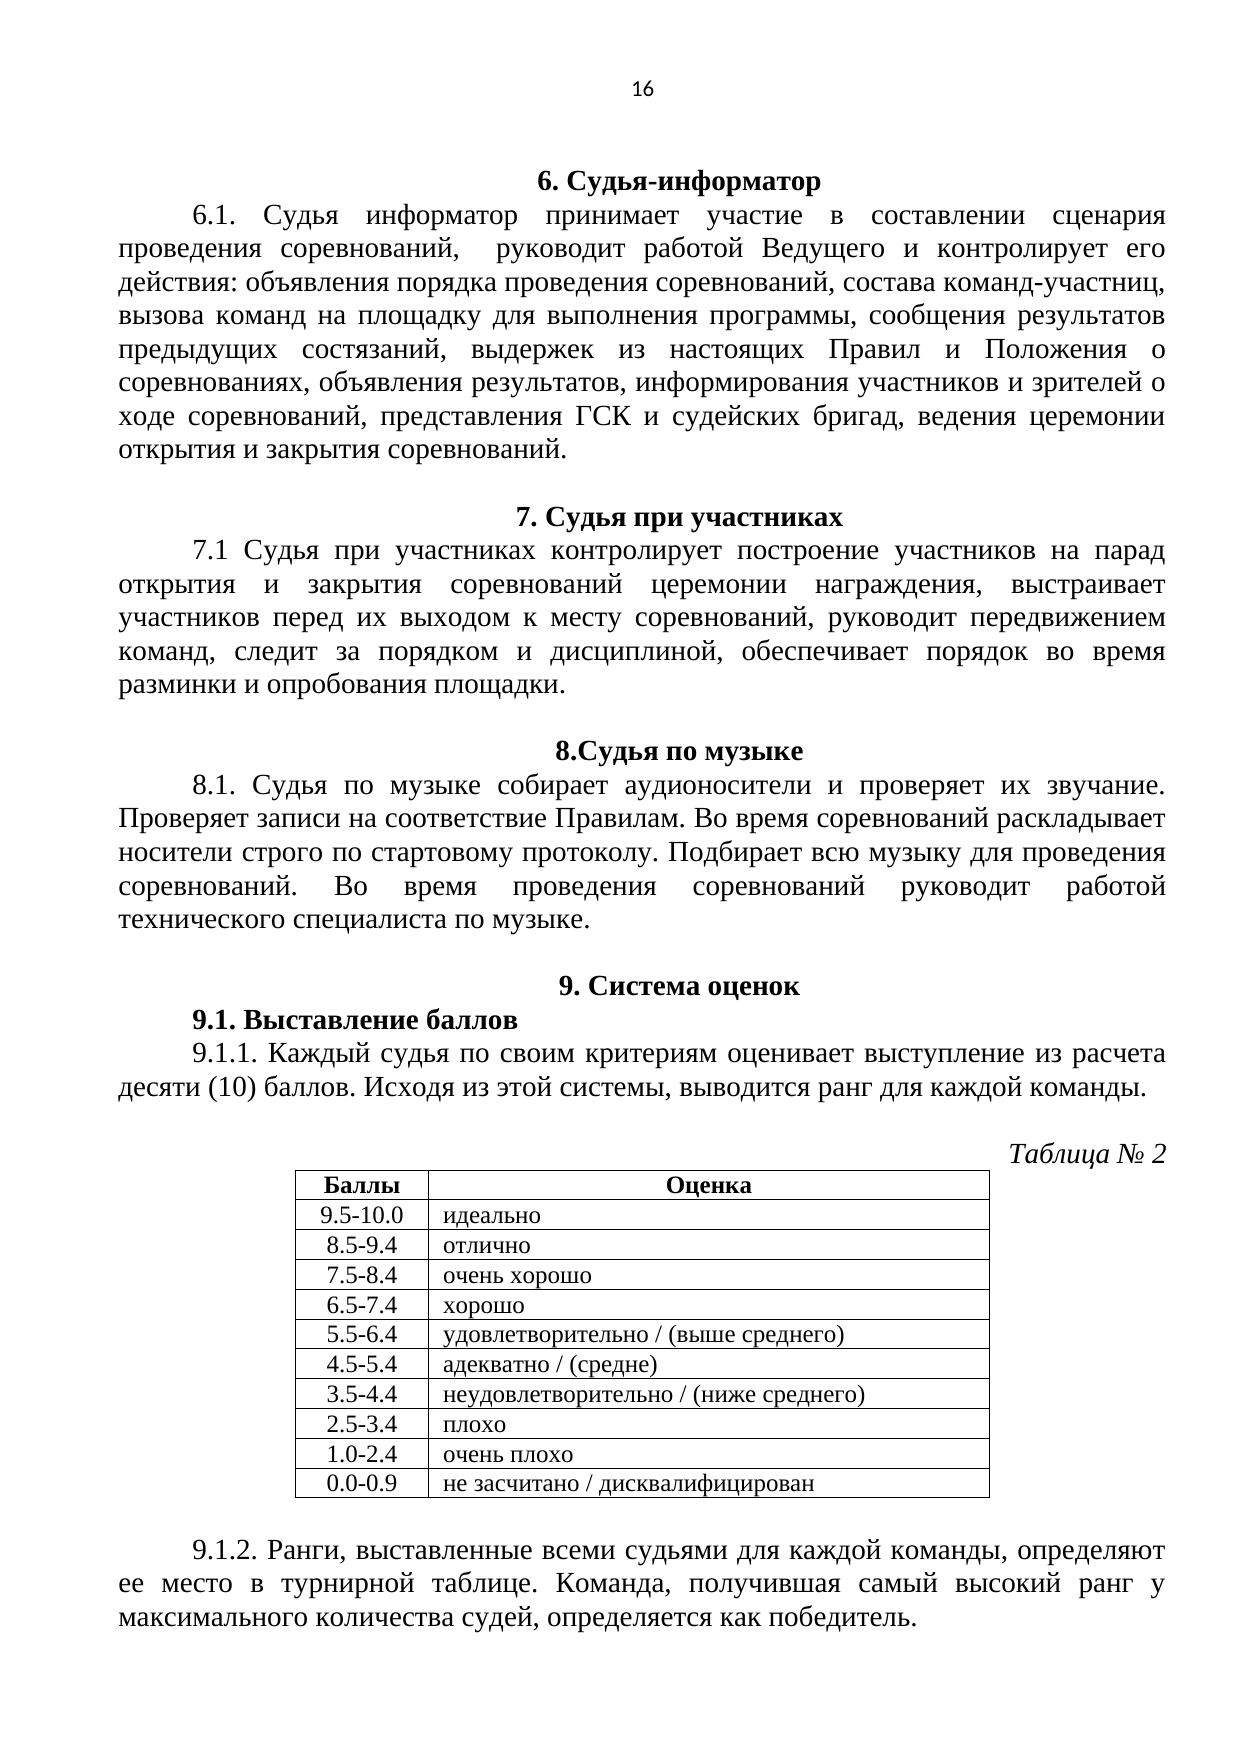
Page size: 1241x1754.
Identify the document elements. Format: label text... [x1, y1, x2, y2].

text 9.1.2. Ранги, выставленные всеми судьями для каждой команды, определяют ее место в турнирной таблице. Команда, получившая самый высокий ранг у максимального количества судей, определяется как победитель. [118, 1532, 1167, 1632]
text 9.1.1. Каждый судья по своим критериям оценивает выступление из расчета десяти (10) баллов. Исходя из этой системы, выводится ранг для каждой команды. [118, 1035, 1167, 1102]
table_cell 4.5-5.4 [296, 1349, 428, 1378]
table_cell адекватно / (средне) [429, 1349, 989, 1378]
table_cell очень хорошо [429, 1260, 989, 1289]
text 9. Система оценок [192, 968, 1167, 1002]
table_cell 2.5-3.4 [296, 1409, 428, 1438]
table_cell 7.5-8.4 [296, 1260, 428, 1289]
table_cell 6.5-7.4 [296, 1290, 428, 1318]
text 6.1. Судья информатор принимает участие в составлении сценария проведения соревнований, руководит работой Ведущего и контролирует его действия: объявления порядка проведения соревнований, состава команд-участниц, вызова команд на площадку для выполнения программы, сообщения результатов предыдущих состязаний, выдержек из настоящих Правил и Положения о соревнованиях, объявления результатов, информирования участников и зрителей о ходе соревнований, представления ГСК и судейских бригад, ведения церемонии открытия и закрытия соревнований. [118, 197, 1167, 465]
table_cell не засчитано / дисквалифицирован [429, 1469, 989, 1497]
text 8.Судья по музыке [118, 733, 1167, 767]
table_cell 8.5-9.4 [296, 1230, 428, 1259]
table_header Оценка [429, 1171, 989, 1199]
table_cell 9.5-10.0 [296, 1200, 428, 1229]
list 9.1. Выставление баллов [118, 1002, 1167, 1035]
table_cell 0.0-0.9 [296, 1469, 428, 1497]
text 7.1 Судья при участниках контролирует построение участников на парад открытия и закрытия соревнований церемонии награждения, выстраивает участников перед их выходом к месту соревнований, руководит передвижением команд, следит за порядком и дисциплиной, обеспечивает порядок во время разминки и опробования площадки. [118, 532, 1167, 700]
table_header Баллы [296, 1171, 428, 1199]
table_cell очень плохо [429, 1439, 989, 1467]
table_cell идеально [429, 1200, 989, 1229]
table_cell неудовлетворительно / (ниже среднего) [429, 1379, 989, 1408]
table_cell хорошо [429, 1290, 989, 1318]
text 7. Судья при участниках [118, 499, 1167, 532]
table_cell 3.5-4.4 [296, 1379, 428, 1408]
text 8.1. Судья по музыке собирает аудионосители и проверяет их звучание. Проверяет записи на соответствие Правилам. Во время соревнований раскладывает носители строго по стартовому протоколу. Подбирает всю музыку для проведения соревнований. Во время проведения соревнований руководит работой технического специалиста по музыке. [118, 767, 1167, 935]
table_cell 1.0-2.4 [296, 1439, 428, 1467]
text 6. Судья-информатор [118, 163, 1167, 197]
table_cell отлично [429, 1230, 989, 1259]
text Таблица № 2 [118, 1136, 1167, 1169]
table_cell 5.5-6.4 [296, 1320, 428, 1348]
table_cell плохо [429, 1409, 989, 1438]
table_cell удовлетворительно / (выше среднего) [429, 1320, 989, 1348]
